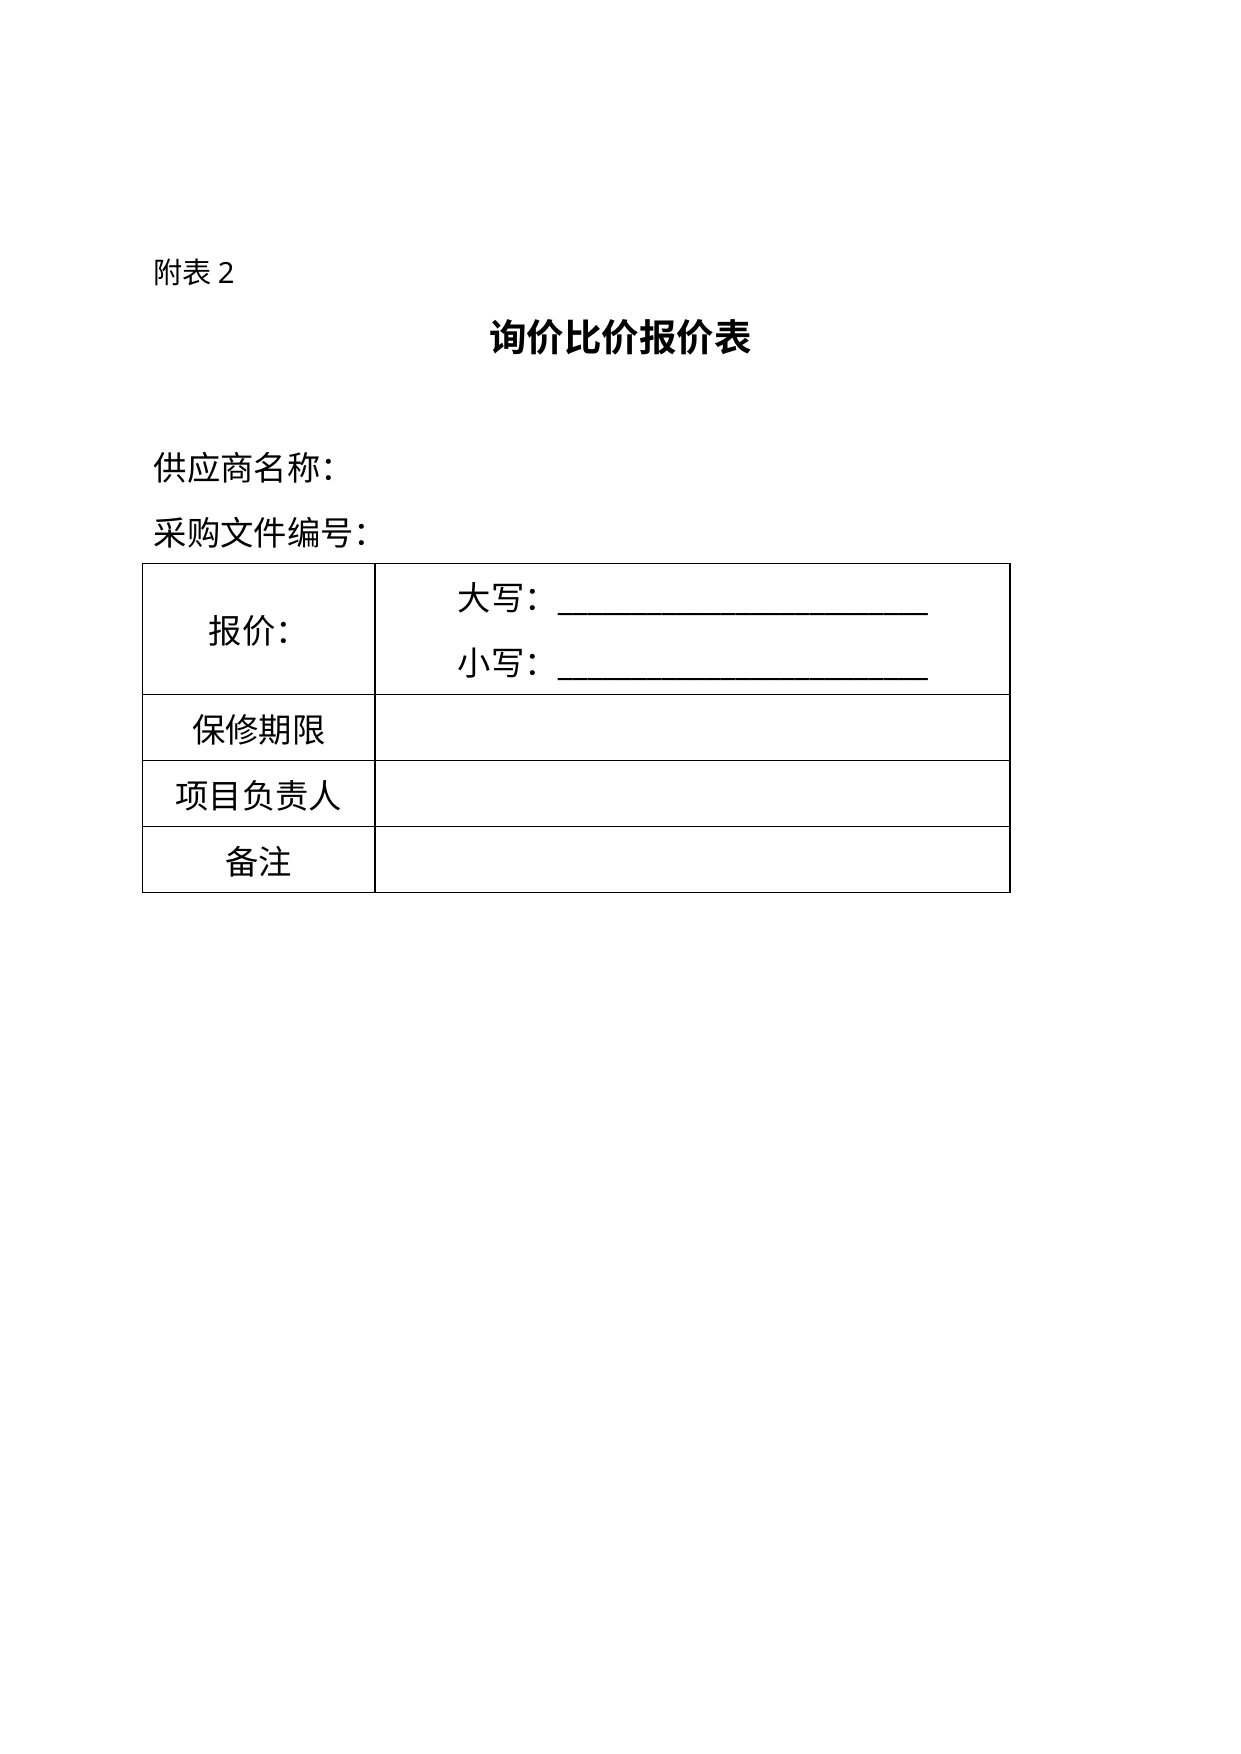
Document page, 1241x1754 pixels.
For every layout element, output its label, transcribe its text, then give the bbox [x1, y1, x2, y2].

text 采购文件编号： [153, 498, 1087, 563]
text 供应商名称： [153, 433, 1087, 498]
table_header 报价： [143, 564, 374, 694]
table_cell 备注 [143, 827, 374, 892]
table_cell 保修期限 [143, 695, 374, 760]
table_header 大写：_________________________ 小写：_________________________ [376, 564, 1009, 694]
text 询价比价报价表 [153, 303, 1087, 368]
table_cell [376, 695, 1009, 760]
table_cell 项目负责人 [143, 761, 374, 826]
table_cell [376, 827, 1009, 892]
table_cell [376, 761, 1009, 826]
text 附表2 [153, 238, 1087, 303]
